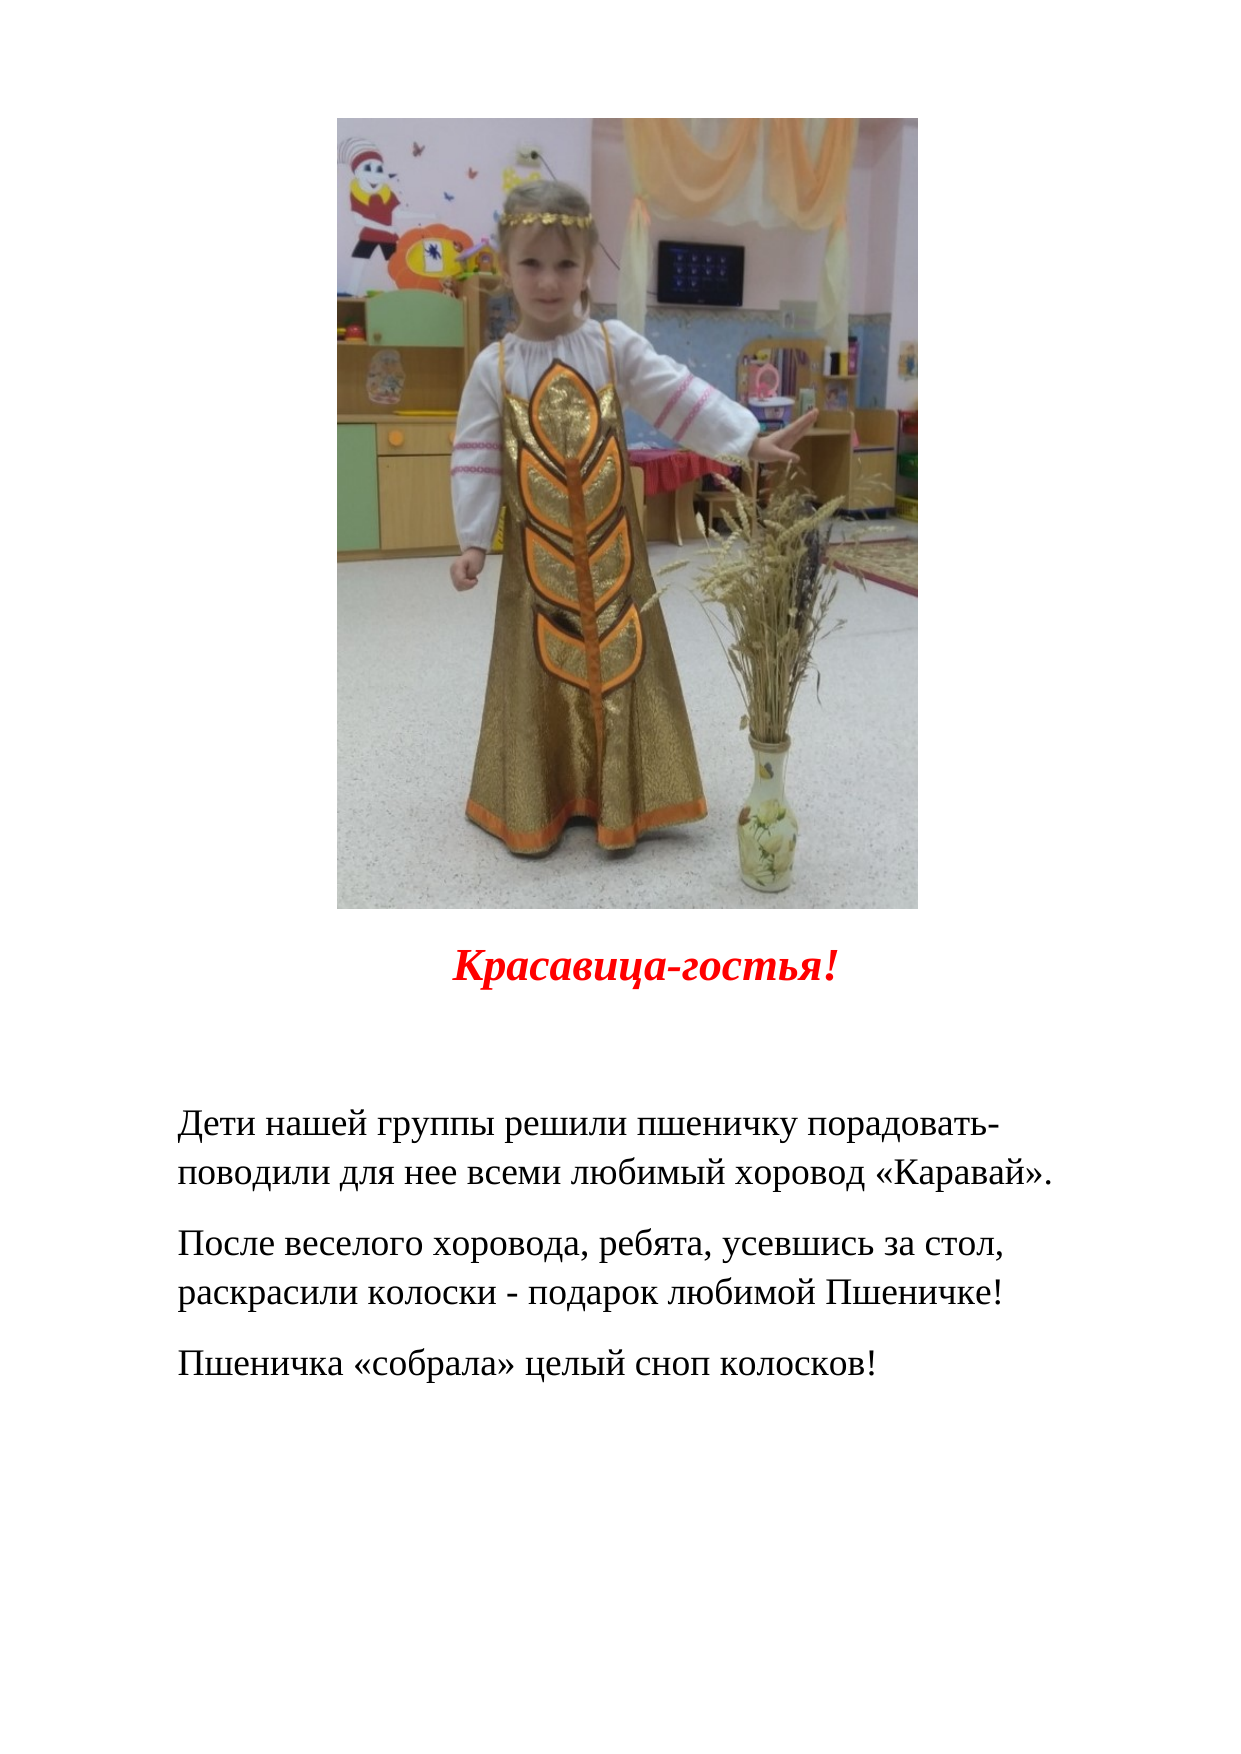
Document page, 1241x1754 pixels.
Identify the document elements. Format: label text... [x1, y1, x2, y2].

picture [337, 118, 918, 909]
text Дети нашей группы решили пшеничку порадовать- поводили для нее всеми любимый хоровод «Каравай». [177, 1100, 1152, 1193]
text Пшеничка «собрала» целый сноп колосков! [177, 1340, 1152, 1383]
text После веселого хоровода, ребята, усевшись за стол, раскрасили колоски - подарок любимой Пшеничке! [177, 1220, 1152, 1313]
text Красавица-гостья! [177, 937, 1152, 990]
